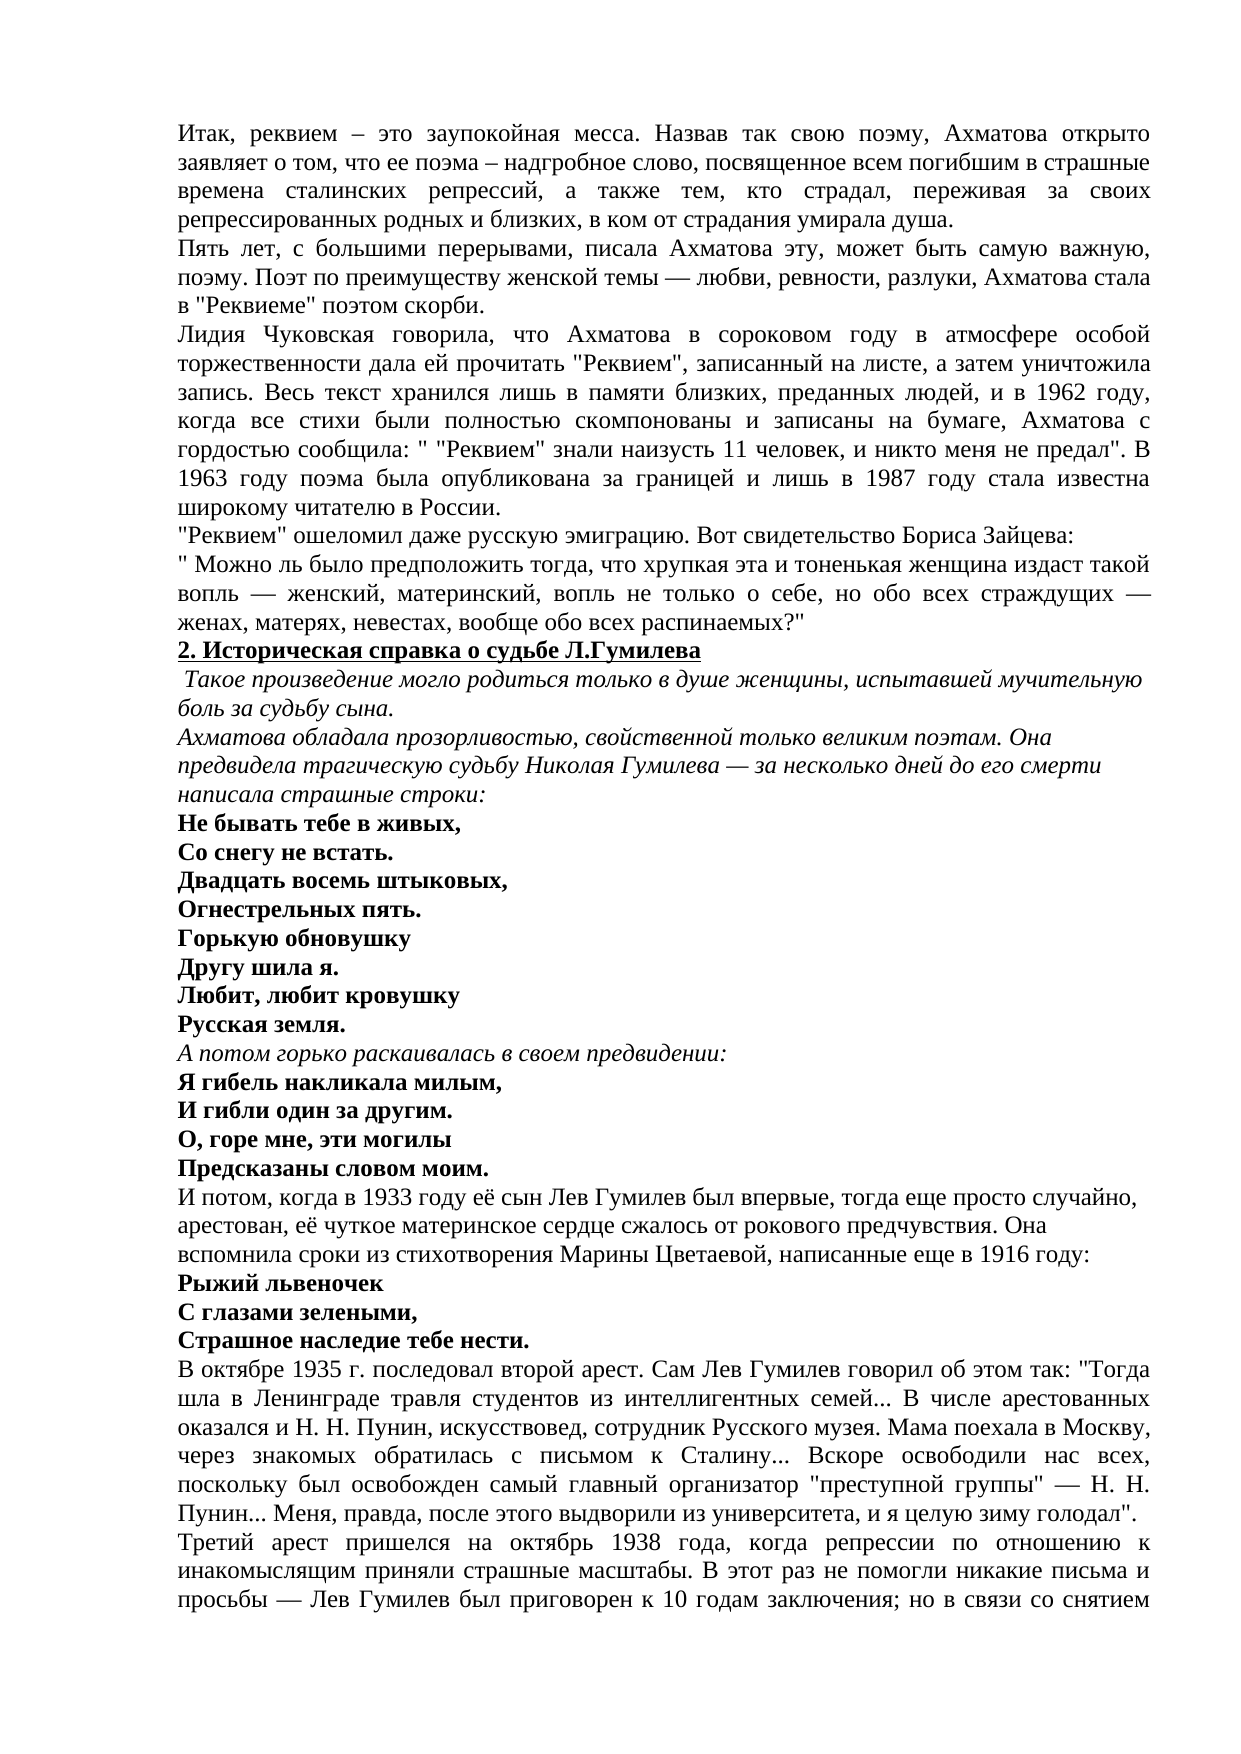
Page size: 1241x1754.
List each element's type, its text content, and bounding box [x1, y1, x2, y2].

text Пять лет, с большими перерывами, писала Ахматова эту, может быть самую важную, поэму. Поэт по преимуществу женской темы — любви, ревности, разлуки, Ахматова стала в "Реквиеме" поэтом скорби. [177, 233, 1152, 319]
text Рыжий львеночек С глазами зелеными, Страшное наследие тебе нести. [177, 1268, 1152, 1354]
text В октябре 1935 г. последовал второй арест. Сам Лев Гумилев говорил об этом так: "Тогда шла в Ленинграде травля студентов из интеллигентных семей... В числе арестованных оказался и Н. Н. Пунин, искусствовед, сотрудник Русского музея. Мама поехала в Москву, через знакомых обратилась с письмом к Сталину... Вскоре освободили нас всех, поскольку был освобожден самый главный организатор "преступной группы" — Н. Н. Пунин... Меня, правда, после этого выдворили из университета, и я целую зиму голодал". [177, 1354, 1152, 1527]
text Итак, реквием – это заупокойная месса. Назвав так свою поэму, Ахматова открыто заявляет о том, что ее поэма – надгробное слово, посвященное всем погибшим в страшные времена сталинских репрессий, а также тем, кто страдал, переживая за своих репрессированных родных и близких, в ком от страдания умирала душа. [177, 118, 1152, 233]
text Я гибель накликала милым, И гибли один за другим. О, горе мне, эти могилы Предсказаны словом моим. [177, 1067, 1152, 1182]
text "Реквием" ошеломил даже русскую эмиграцию. Вот свидетельство Бориса Зайцева: " Можно ль было предположить тогда, что хрупкая эта и тоненькая женщина издаст такой вопль — женский, материнский, вопль не только о себе, но обо всех страждущих — женах, матерях, невестах, вообще обо всех распинаемых?" [177, 521, 1152, 636]
text Такое произведение могло родиться только в душе женщины, испытавшей мучительную боль за судьбу сына. [177, 664, 1152, 722]
text Ахматова обладала прозорливостью, свойственной только великим поэтам. Она предвидела трагическую судьбу Николая Гумилева — за несколько дней до его смерти написала страшные строки: [177, 722, 1152, 808]
text И потом, когда в 1933 году её сын Лев Гумилев был впервые, тогда еще просто случайно, арестован, её чуткое материнское сердце сжалось от рокового предчувствия. Она вспомнила сроки из стихотворения Марины Цветаевой, написанные еще в 1916 году: [177, 1182, 1152, 1268]
text 2. Историческая справка о судьбе Л.Гумилева [177, 636, 1152, 664]
text Не бывать тебе в живых, Со снегу не встать. Двадцать восемь штыковых, Огнестрельных пять. Горькую обновушку Другу шила я. Любит, любит кровушку Русская земля. [177, 808, 1152, 1038]
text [177, 1527, 1152, 1613]
text А потом горько раскаивалась в своем предвидении: [177, 1038, 1152, 1067]
text Лидия Чуковская говорила, что Ахматова в сороковом году в атмосфере особой торжественности дала ей прочитать "Реквием", записанный на листе, а затем уничтожила запись. Весь текст хранился лишь в памяти близких, преданных людей, и в 1962 году, когда все стихи были полностью скомпонованы и записаны на бумаге, Ахматова с гордостью сообщила: " "Реквием" знали наизусть 11 человек, и никто меня не предал". В 1963 году поэма была опубликована за границей и лишь в 1987 году стала известна широкому читателю в России. [177, 319, 1152, 521]
